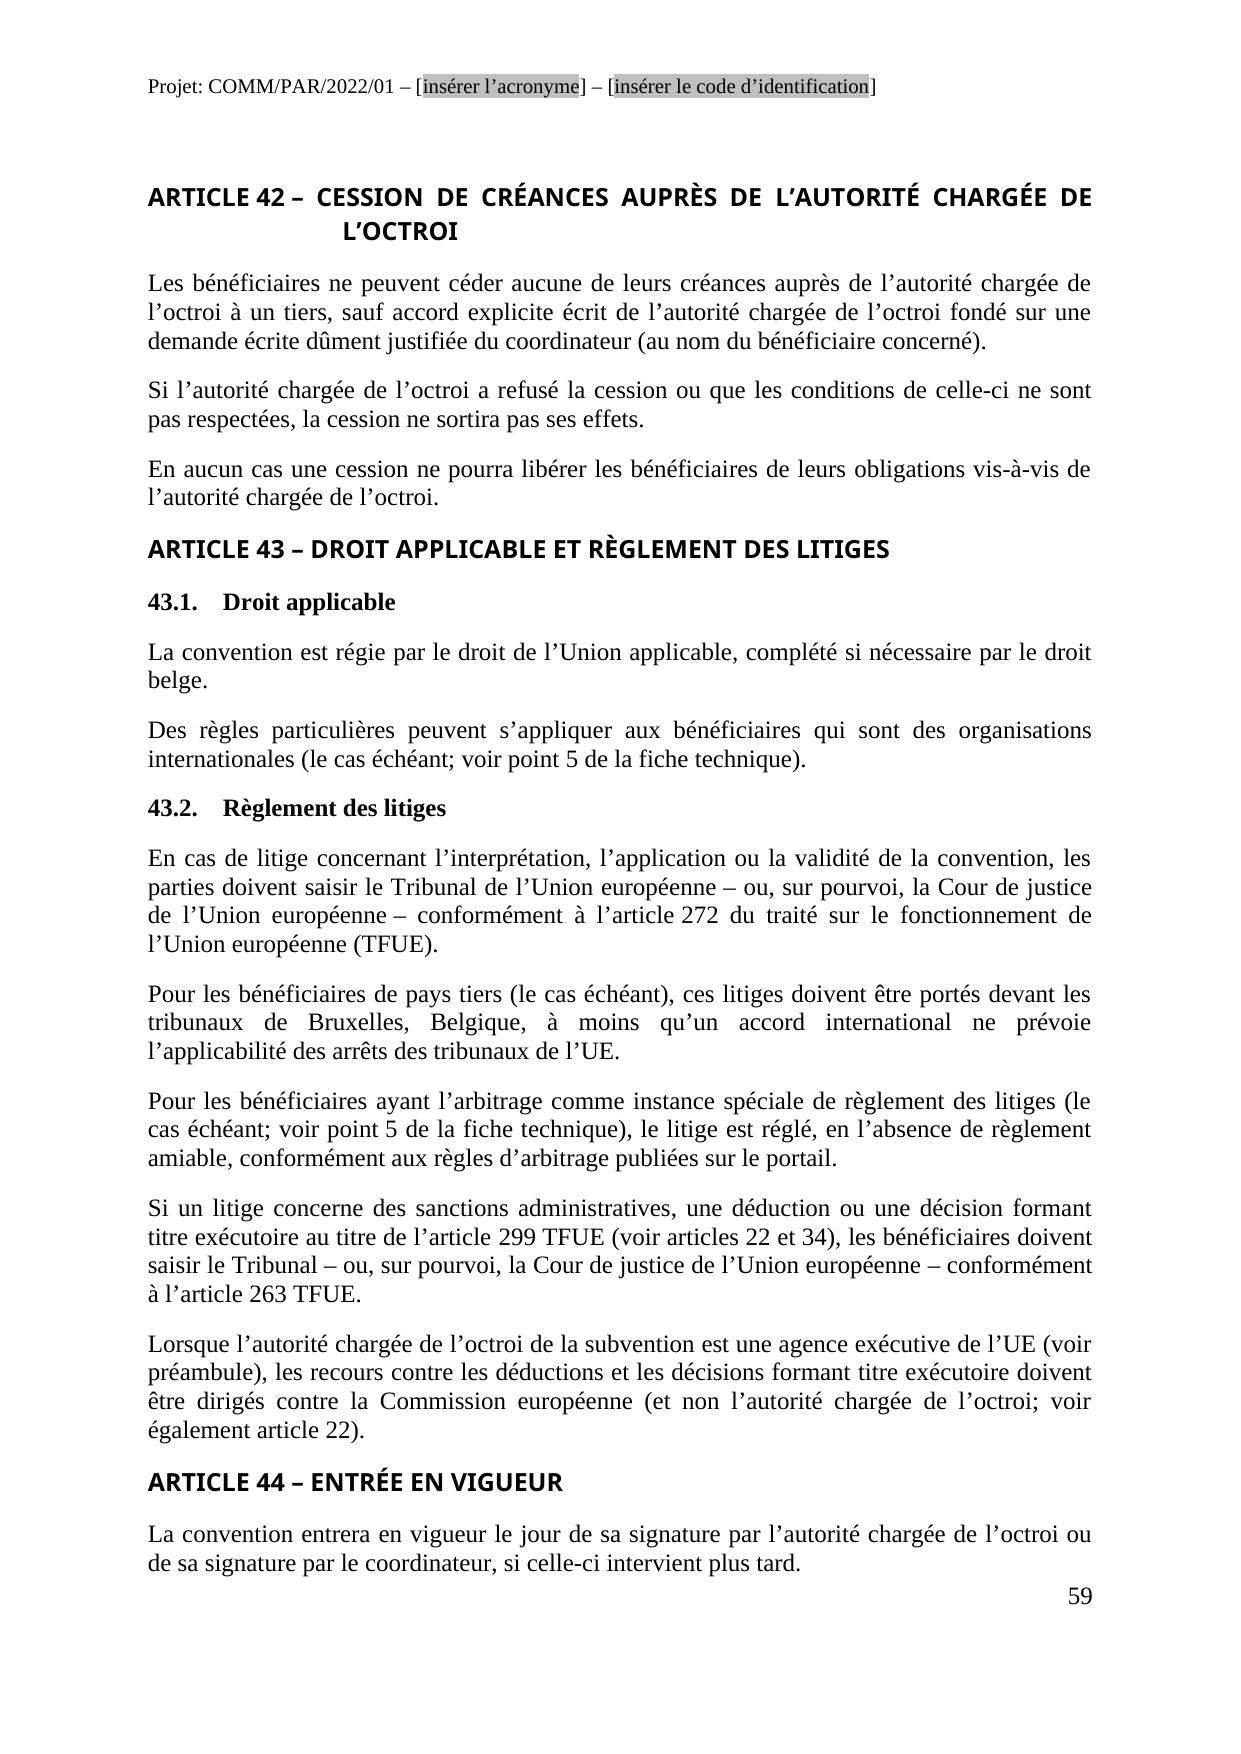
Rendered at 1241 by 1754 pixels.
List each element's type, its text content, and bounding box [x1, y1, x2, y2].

subtitle ARTICLE 43 – DROIT APPLICABLE ET RÈGLEMENT DES LITIGES [148, 532, 1092, 566]
text Si un litige concerne des sanctions administratives, une déduction ou une décision formant titre exécutoire au titre de l’article 299 TFUE (voir articles 22 et 34), les bénéficiaires doivent saisir le Tribunal – ou, sur pourvoi, la Cour de justice de l’Union européenne – conformément à l’article 263 TFUE. [148, 1193, 1092, 1308]
text La convention est régie par le droit de l’Union applicable, complété si nécessaire par le droit belge. [148, 637, 1092, 694]
text Des règles particulières peuvent s’appliquer aux bénéficiaires qui sont des organisations internationales (le cas échéant; voir point 5 de la fiche technique). [148, 715, 1092, 772]
text La convention entrera en vigueur le jour de sa signature par l’autorité chargée de l’octroi ou de sa signature par le coordinateur, si celle-ci intervient plus tard. [148, 1519, 1092, 1577]
subtitle ARTICLE 42 – CESSION DE CRÉANCES AUPRÈS DE L’AUTORITÉ CHARGÉE DE L’OCTROI [148, 179, 1092, 247]
text Pour les bénéficiaires de pays tiers (le cas échéant), ces litiges doivent être portés devant les tribunaux de Bruxelles, Belgique, à moins qu’un accord international ne prévoie l’applicabilité des arrêts des tribunaux de l’UE. [148, 979, 1092, 1065]
subtitle 43.1. Droit applicable [148, 587, 1092, 616]
text Lorsque l’autorité chargée de l’octroi de la subvention est une agence exécutive de l’UE (voir préambule), les recours contre les déductions et les décisions formant titre exécutoire doivent être dirigés contre la Commission européenne (et non l’autorité chargée de l’octroi; voir également article 22). [148, 1329, 1092, 1444]
subtitle 43.2. Règlement des litiges [148, 793, 1092, 822]
text Si l’autorité chargée de l’octroi a refusé la cession ou que les conditions de celle-ci ne sont pas respectées, la cession ne sortira pas ses effets. [148, 375, 1092, 433]
text Les bénéficiaires ne peuvent céder aucune de leurs créances auprès de l’autorité chargée de l’octroi à un tiers, sauf accord explicite écrit de l’autorité chargée de l’octroi fondé sur une demande écrite dûment justifiée du coordinateur (au nom du bénéficiaire concerné). [148, 268, 1092, 354]
subtitle ARTICLE 44 – ENTRÉE EN VIGUEUR [148, 1464, 1092, 1498]
text En cas de litige concernant l’interprétation, l’application ou la validité de la convention, les parties doivent saisir le Tribunal de l’Union européenne – ou, sur pourvoi, la Cour de justice de l’Union européenne – conformément à l’article 272 du traité sur le fonctionnement de l’Union européenne (TFUE). [148, 843, 1092, 958]
text Pour les bénéficiaires ayant l’arbitrage comme instance spéciale de règlement des litiges (le cas échéant; voir point 5 de la fiche technique), le litige est réglé, en l’absence de règlement amiable, conformément aux règles d’arbitrage publiées sur le portail. [148, 1086, 1092, 1172]
text En aucun cas une cession ne pourra libérer les bénéficiaires de leurs obligations vis-à-vis de l’autorité chargée de l’octroi. [148, 454, 1092, 511]
